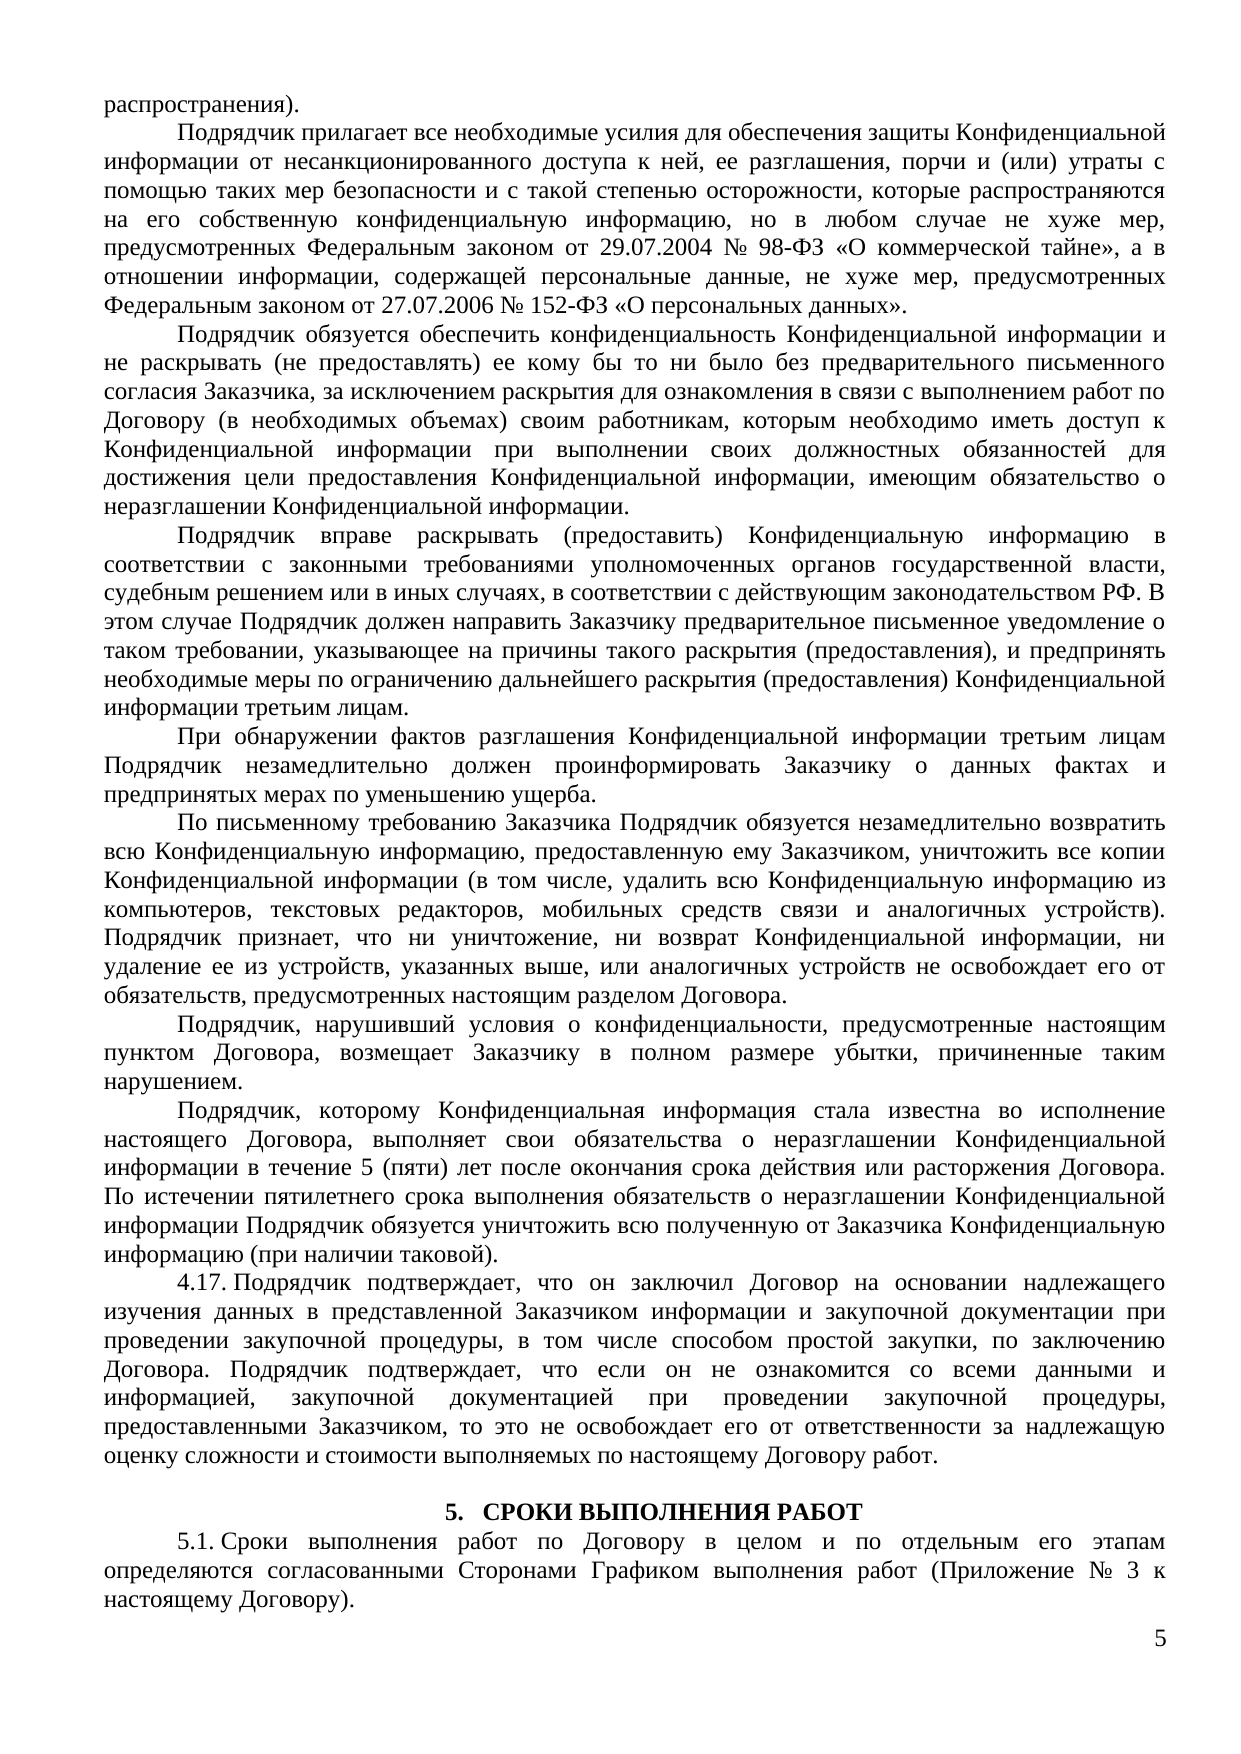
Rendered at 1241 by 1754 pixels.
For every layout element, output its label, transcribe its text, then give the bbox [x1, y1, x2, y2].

list Подрядчик подтверждает, что он заключил Договор на основании надлежащего изучения данных в представленной Заказчиком информации и закупочной документации при проведении закупочной процедуры, в том числе способом простой закупки, по заключению Договора. Подрядчик подтверждает, что если он не ознакомится со всеми данными и информацией, закупочной документацией при проведении закупочной процедуры, предоставленными Заказчиком, то это не освобождает его от ответственности за надлежащую оценку сложности и стоимости выполняемых по настоящему Договору работ. [103, 1267, 1167, 1469]
list По письменному требованию Заказчика Подрядчик обязуется незамедлительно возвратить всю Конфиденциальную информацию, предоставленную ему Заказчиком, уничтожить все копии Конфиденциальной информации (в том числе, удалить всю Конфиденциальную информацию из компьютеров, текстовых редакторов, мобильных средств связи и аналогичных устройств). Подрядчик признает, что ни уничтожение, ни возврат Конфиденциальной информации, ни удаление ее из устройств, указанных выше, или аналогичных устройств не освобождает его от обязательств, предусмотренных настоящим разделом Договора. [103, 807, 1167, 1009]
text Подрядчик обязуется обеспечить конфиденциальность Конфиденциальной информации и не раскрывать (не предоставлять) ее кому бы то ни было без предварительного письменного согласия Заказчика, за исключением раскрытия для ознакомления в связи с выполнением работ по Договору (в необходимых объемах) своим работникам, которым необходимо иметь доступ к Конфиденциальной информации при выполнении своих должностных обязанностей для достижения цели предоставления Конфиденциальной информации, имеющим обязательство о неразглашении Конфиденциальной информации. [103, 319, 1167, 520]
list СРОКИ ВЫПОЛНЕНИЯ РАБОТ [141, 1497, 1167, 1526]
list При обнаружении фактов разглашения Конфиденциальной информации третьим лицам Подрядчик незамедлительно должен проинформировать Заказчику о данных фактах и предпринятых мерах по уменьшению ущерба. [103, 721, 1167, 807]
list Подрядчик, нарушивший условия о конфиденциальности, предусмотренные настоящим пунктом Договора, возмещает Заказчику в полном размере убытки, причиненные таким нарушением. [103, 1009, 1167, 1095]
list Сроки выполнения работ по Договору в целом и по отдельным его этапам определяются согласованными Сторонами Графиком выполнения работ (Приложение № 3 к настоящему Договору). [103, 1526, 1167, 1612]
list Подрядчик, которому Конфиденциальная информация стала известна во исполнение настоящего Договора, выполняет свои обязательства о неразглашении Конфиденциальной информации в течение 5 (пяти) лет после окончания срока действия или расторжения Договора. По истечении пятилетнего срока выполнения обязательств о неразглашении Конфиденциальной информации Подрядчик обязуется уничтожить всю полученную от Заказчика Конфиденциальную информацию (при наличии таковой). [103, 1095, 1167, 1267]
list Подрядчик вправе раскрывать (предоставить) Конфиденциальную информацию в соответствии с законными требованиями уполномоченных органов государственной власти, судебным решением или в иных случаях, в соответствии с действующим законодательством РФ. В этом случае Подрядчик должен направить Заказчику предварительное письменное уведомление о таком требовании, указывающее на причины такого раскрытия (предоставления), и предпринять необходимые меры по ограничению дальнейшего раскрытия (предоставления) Конфиденциальной информации третьим лицам. [103, 520, 1167, 721]
list Подрядчик прилагает все необходимые усилия для обеспечения защиты Конфиденциальной информации от несанкционированного доступа к ней, ее разглашения, порчи и (или) утраты с помощью таких мер безопасности и с такой степенью осторожности, которые распространяются на его собственную конфиденциальную информацию, но в любом случае не хуже мер, предусмотренных Федеральным законом от 29.07.2004 № 98-ФЗ «О коммерческой тайне», а в отношении информации, содержащей персональные данные, не хуже мер, предусмотренных Федеральным законом от 27.07.2006 № 152-ФЗ «О персональных данных». [103, 117, 1167, 319]
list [103, 89, 1167, 117]
